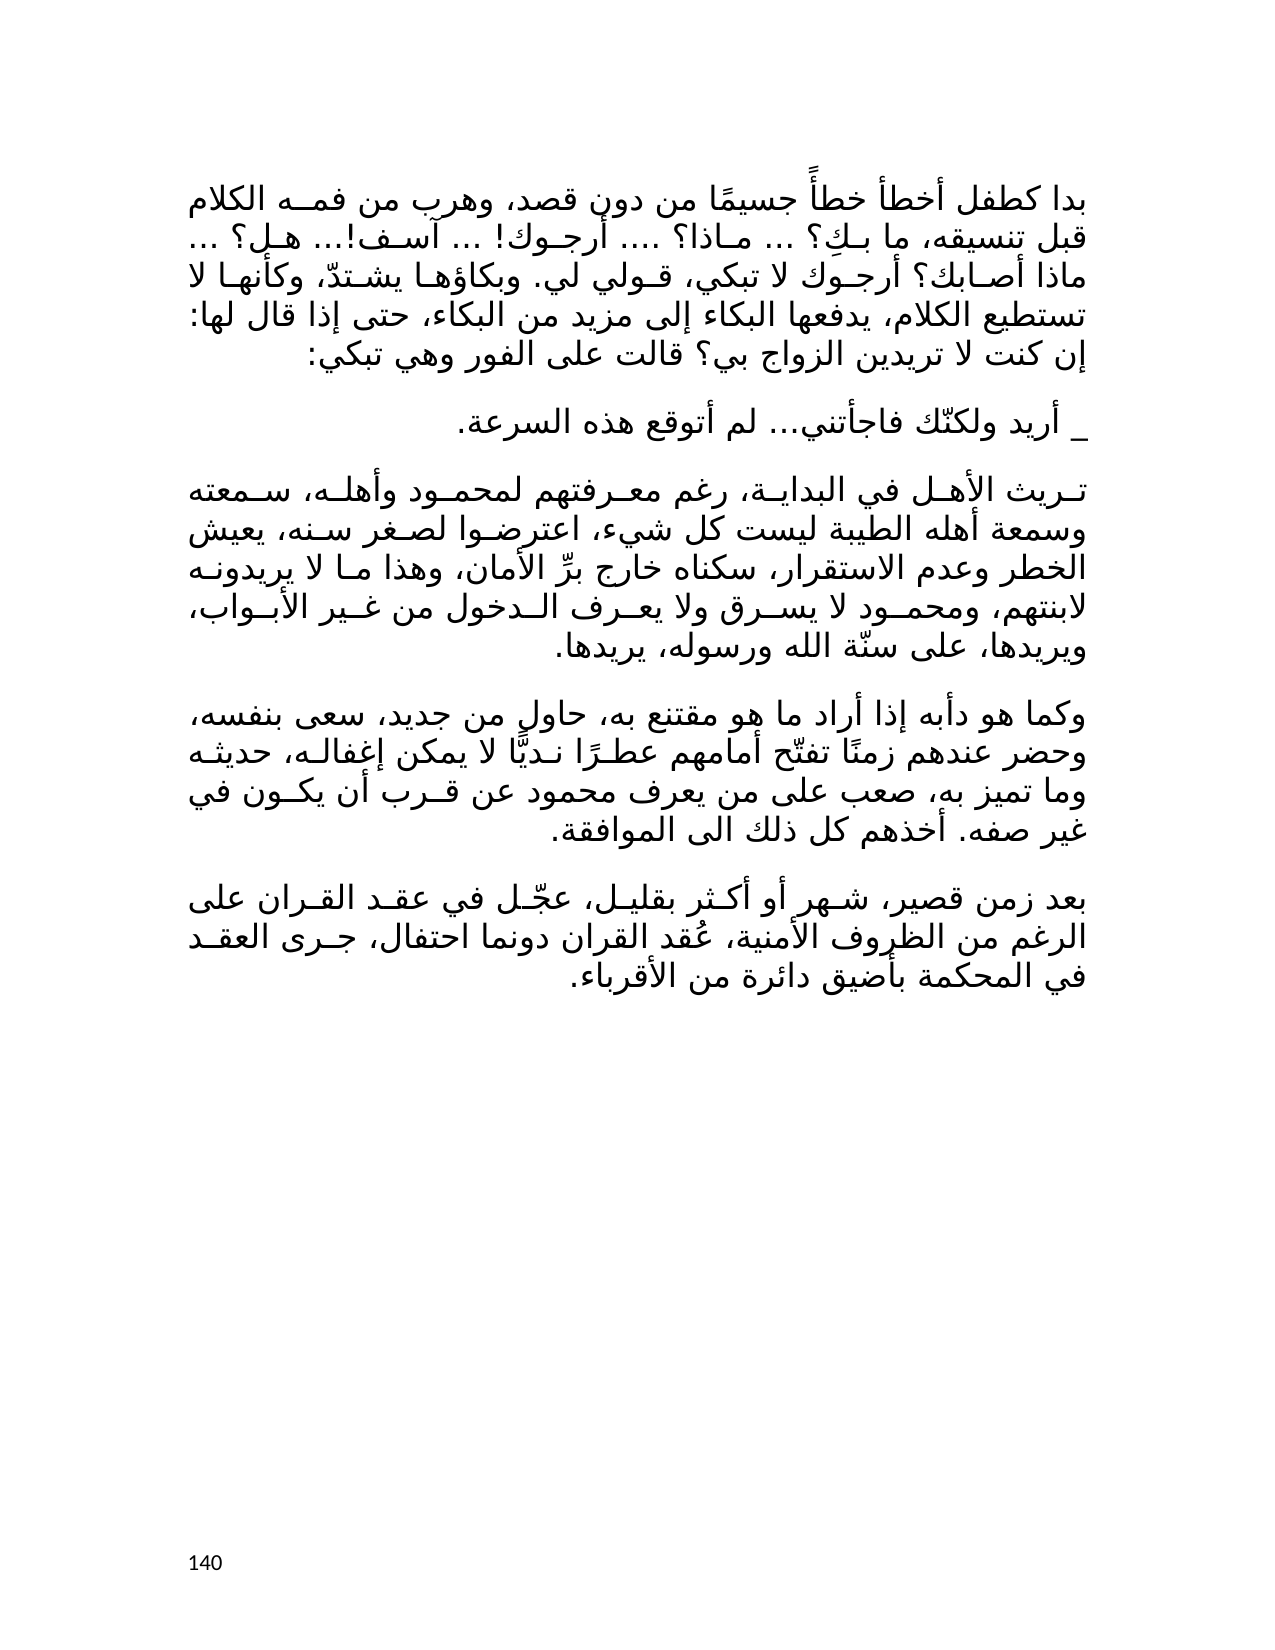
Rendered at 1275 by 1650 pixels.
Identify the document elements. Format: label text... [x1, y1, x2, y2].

text بعد زمن قصير، شهر أو أكثر بقليل، عجّل في عقد القران على الرغم من الظروف الأمنية، عُقد القران دونما احتفال، جرى العقد في المحكمة بأضيق دائرة من الأقرباء. [187, 879, 1087, 995]
text تريث الأهل في البداية، رغم معرفتهم لمحمود وأهله، سمعته وسمعة أهله الطيبة ليست كل شيء، اعترضوا لصغر سنه، يعيش الخطر وعدم الاستقرار، سكناه خارج برِّ الأمان، وهذا ما لا يريدونه لابنتهم، ومحمود لا يسرق ولا يعرف الدخول من غير الأبواب، ويريدها، على سنّة الله ورسوله، يريدها. [187, 471, 1087, 665]
text بدا كطفل أخطأ خطأً جسيمًا من دون قصد، وهرب من فمه الكلام قبل تنسيقه، ما بكِ؟ ... ماذا؟ .... أرجوك! ... آسف!... هل؟ ... ماذا أصابك؟ أرجوك لا تبكي، قولي لي. وبكاؤها يشتدّ، وكأنها لا تستطيع الكلام، يدفعها البكاء إلى مزيد من البكاء، حتى إذا قال لها: إن كنت لا تريدين الزواج بي؟ قالت على الفور وهي تبكي: [187, 179, 1087, 373]
text وكما هو دأبه إذا أراد ما هو مقتنع به، حاول من جديد، سعى بنفسه، وحضر عندهم زمنًا تفتّح أمامهم عطرًا نديًّا لا يمكن إغفاله، حديثه وما تميز به، صعب على من يعرف محمود عن قرب أن يكون في غير صفه. أخذهم كل ذلك الى الموافقة. [187, 694, 1087, 849]
text _ أريد ولكنّك فاجأتني... لم أتوقع هذه السرعة. [187, 403, 1087, 441]
